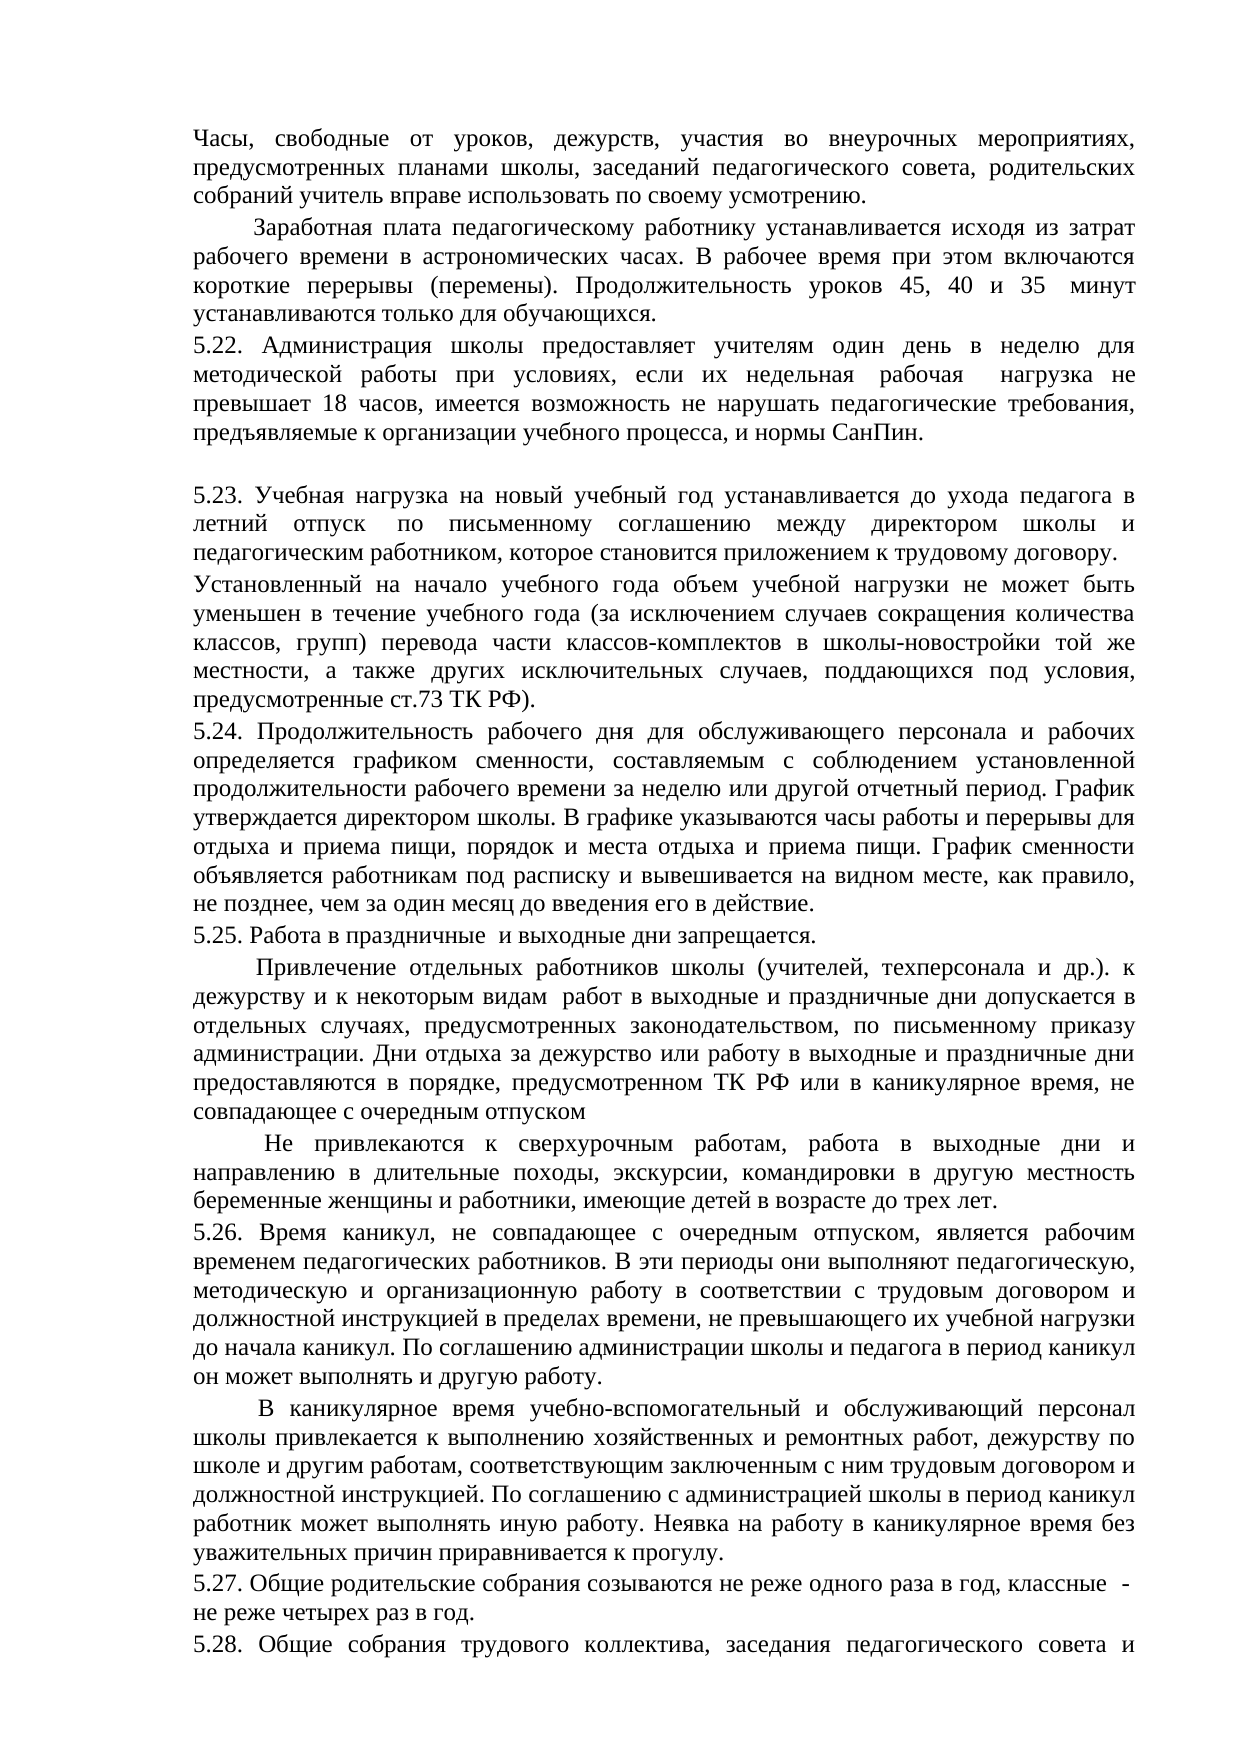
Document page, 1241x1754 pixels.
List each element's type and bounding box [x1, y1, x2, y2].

table_header [177, 89, 1152, 1658]
